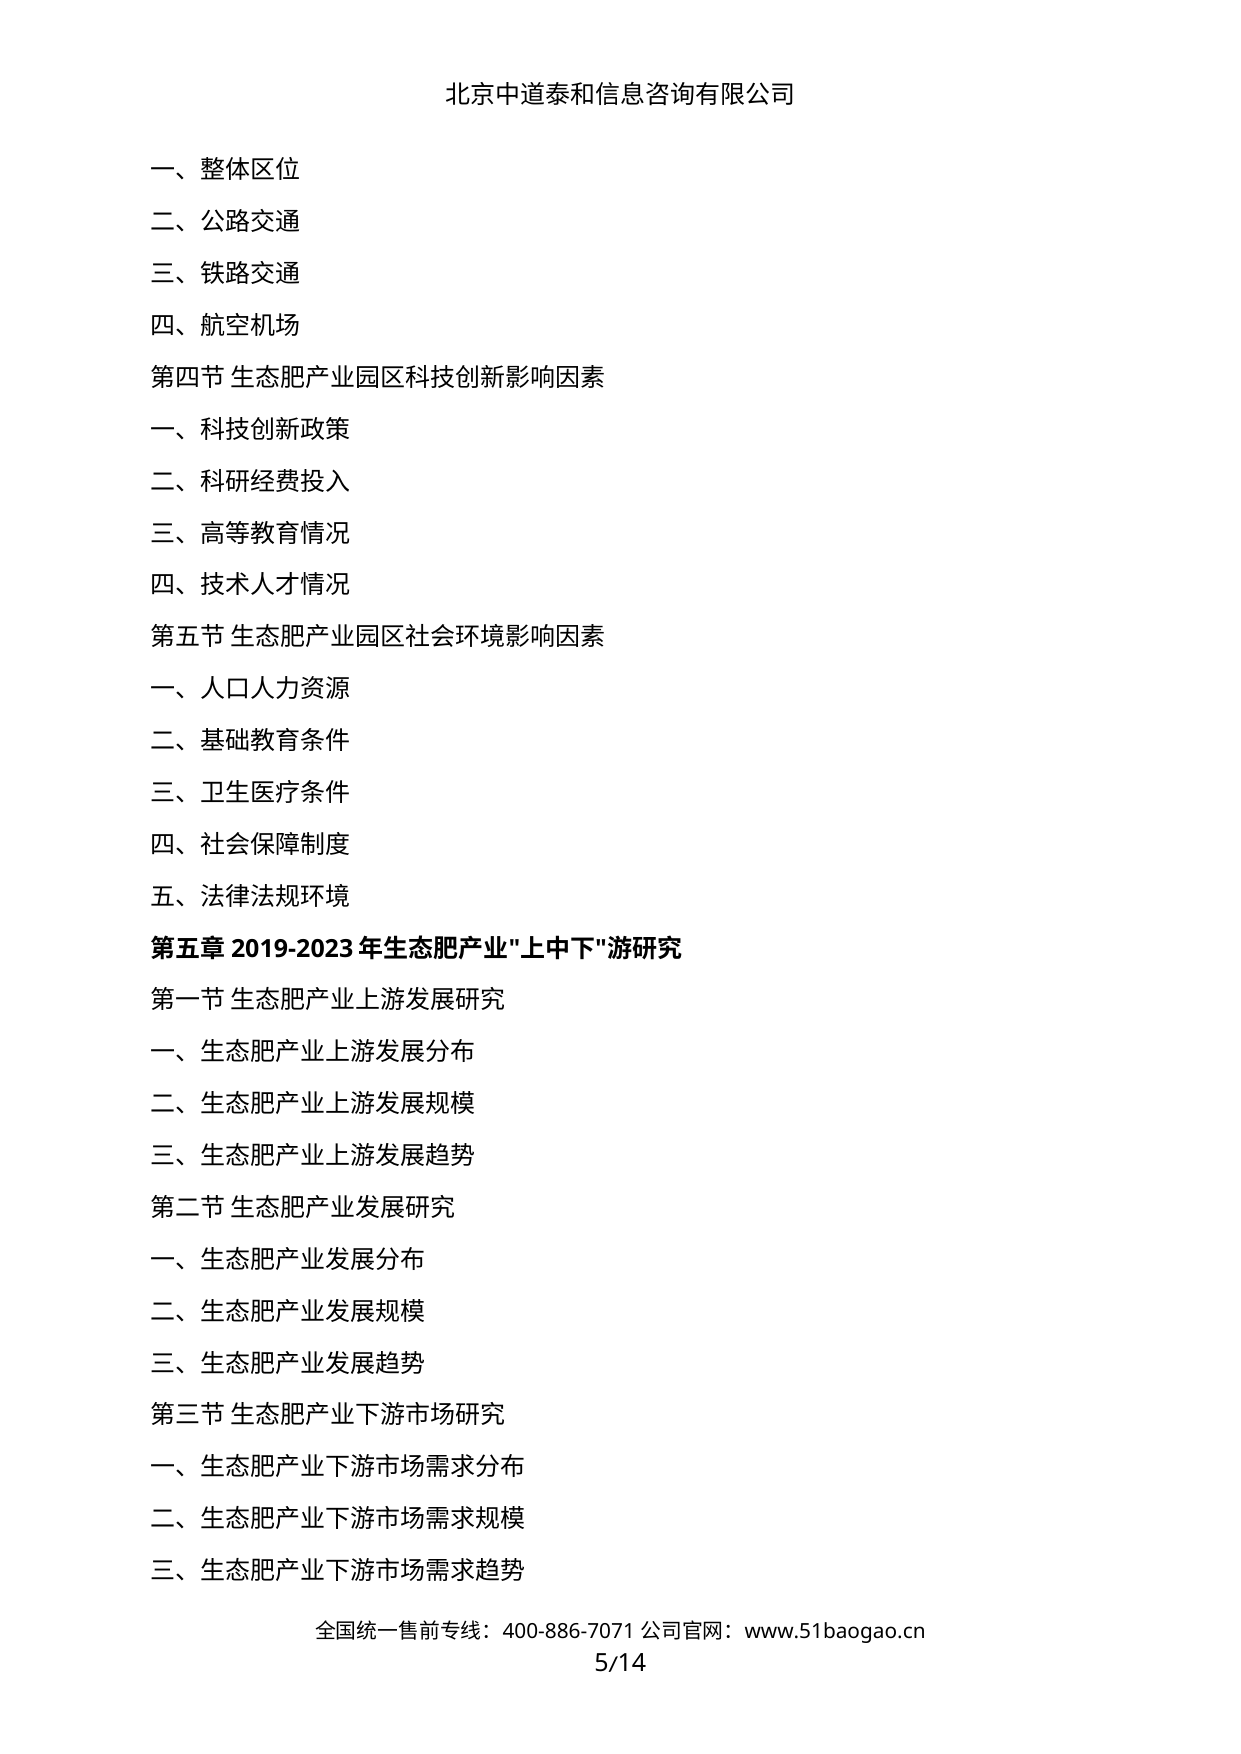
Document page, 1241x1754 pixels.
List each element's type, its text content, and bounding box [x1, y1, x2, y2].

text 三、生态肥产业上游发展趋势 [150, 1136, 1090, 1172]
text 四、技术人才情况 [150, 565, 1090, 601]
text 第五节 生态肥产业园区社会环境影响因素 [150, 617, 1090, 653]
text 第二节 生态肥产业发展研究 [150, 1187, 1090, 1224]
text 四、社会保障制度 [150, 824, 1090, 861]
text 二、科研经费投入 [150, 461, 1090, 497]
text 一、生态肥产业上游发展分布 [150, 1032, 1090, 1068]
text 一、整体区位 [150, 150, 1090, 186]
text 三、生态肥产业下游市场需求趋势 [150, 1551, 1090, 1587]
text 一、生态肥产业发展分布 [150, 1239, 1090, 1276]
text 一、生态肥产业下游市场需求分布 [150, 1447, 1090, 1483]
text 三、生态肥产业发展趋势 [150, 1343, 1090, 1379]
text 第四节 生态肥产业园区科技创新影响因素 [150, 357, 1090, 394]
text 第三节 生态肥产业下游市场研究 [150, 1395, 1090, 1431]
text 三、卫生医疗条件 [150, 772, 1090, 809]
text 三、高等教育情况 [150, 513, 1090, 549]
text 二、公路交通 [150, 202, 1090, 238]
text 四、航空机场 [150, 306, 1090, 342]
text 第五章 2019-2023年生态肥产业"上中下"游研究 [150, 928, 1090, 964]
text 五、法律法规环境 [150, 876, 1090, 912]
text 一、人口人力资源 [150, 669, 1090, 705]
text 二、生态肥产业发展规模 [150, 1291, 1090, 1327]
text 三、铁路交通 [150, 254, 1090, 290]
text 一、科技创新政策 [150, 409, 1090, 446]
text 第一节 生态肥产业上游发展研究 [150, 980, 1090, 1016]
text 二、基础教育条件 [150, 721, 1090, 757]
text 二、生态肥产业上游发展规模 [150, 1084, 1090, 1120]
text 二、生态肥产业下游市场需求规模 [150, 1499, 1090, 1535]
